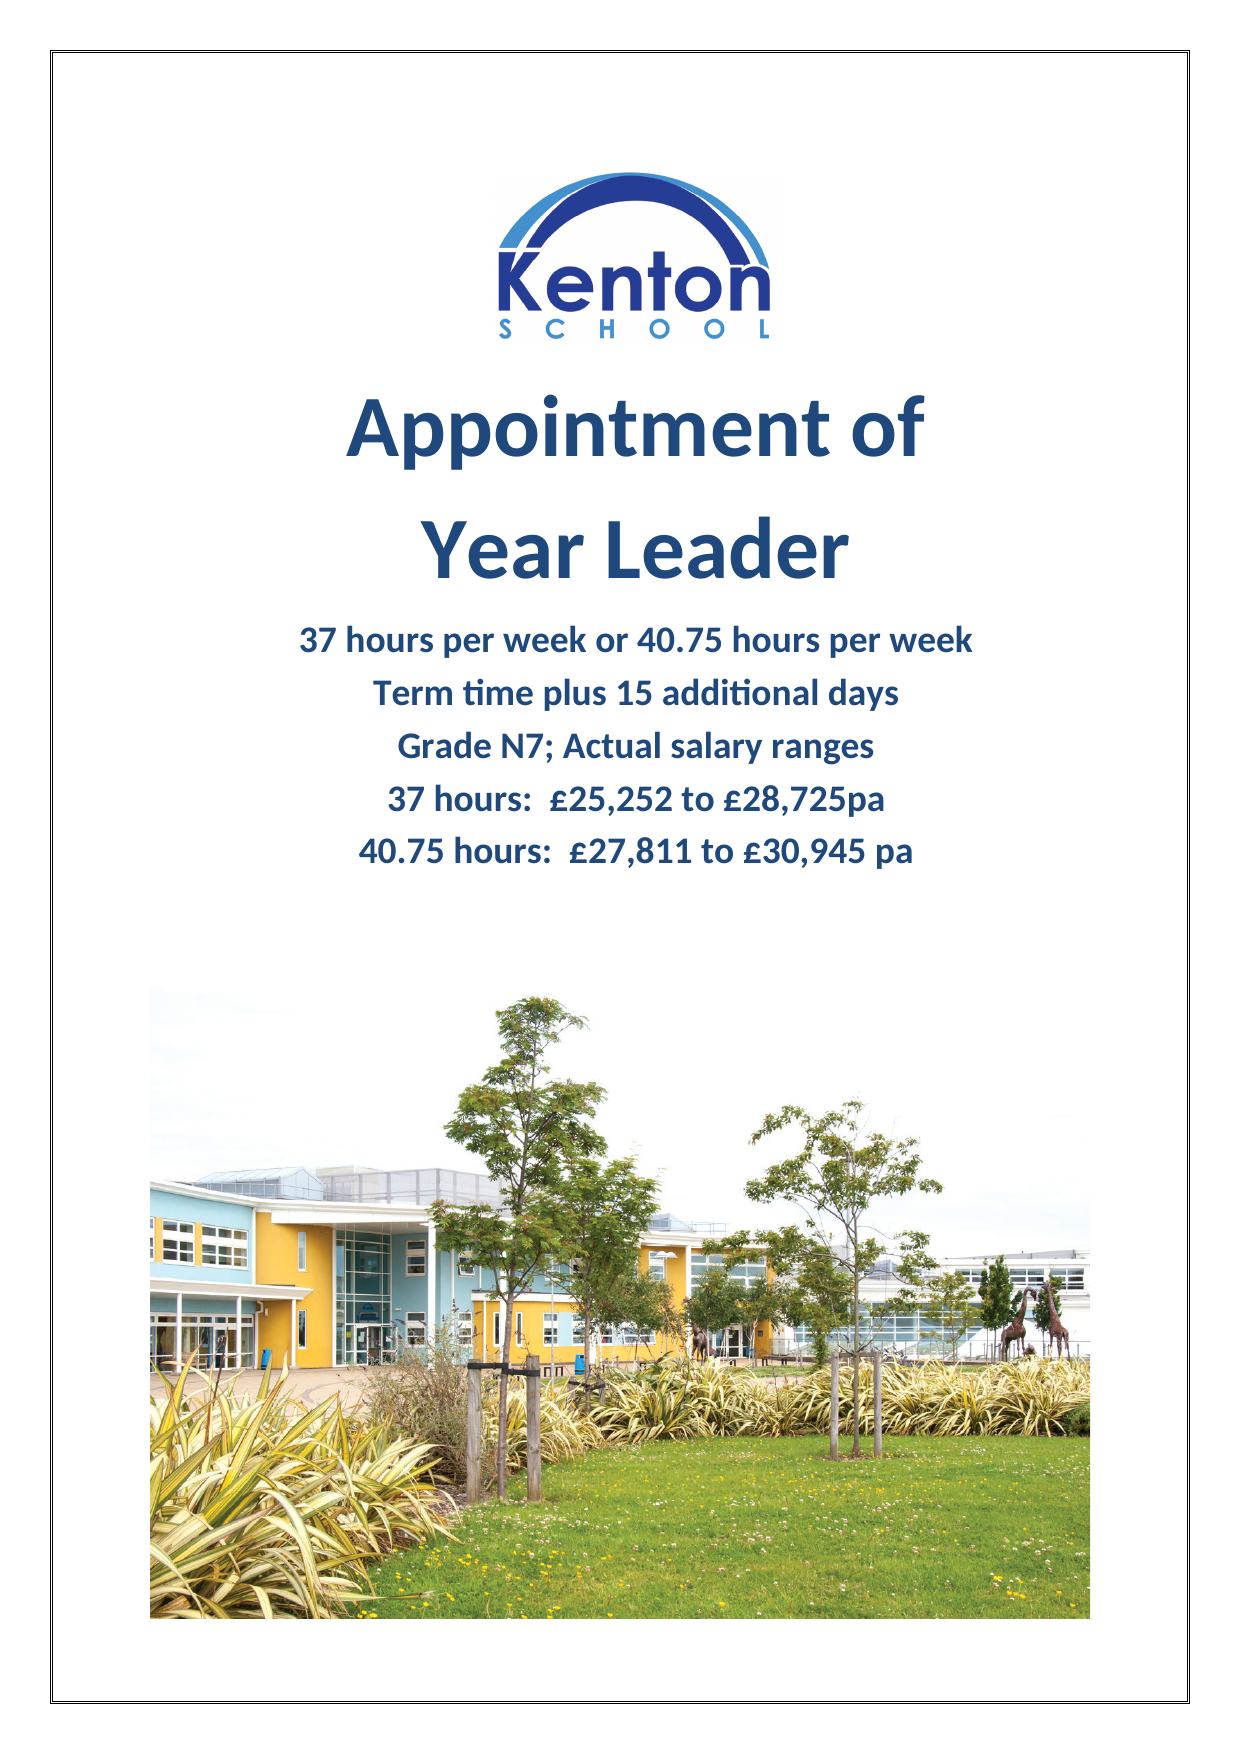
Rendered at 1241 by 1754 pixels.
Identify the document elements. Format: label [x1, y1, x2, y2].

picture [493, 172, 779, 346]
